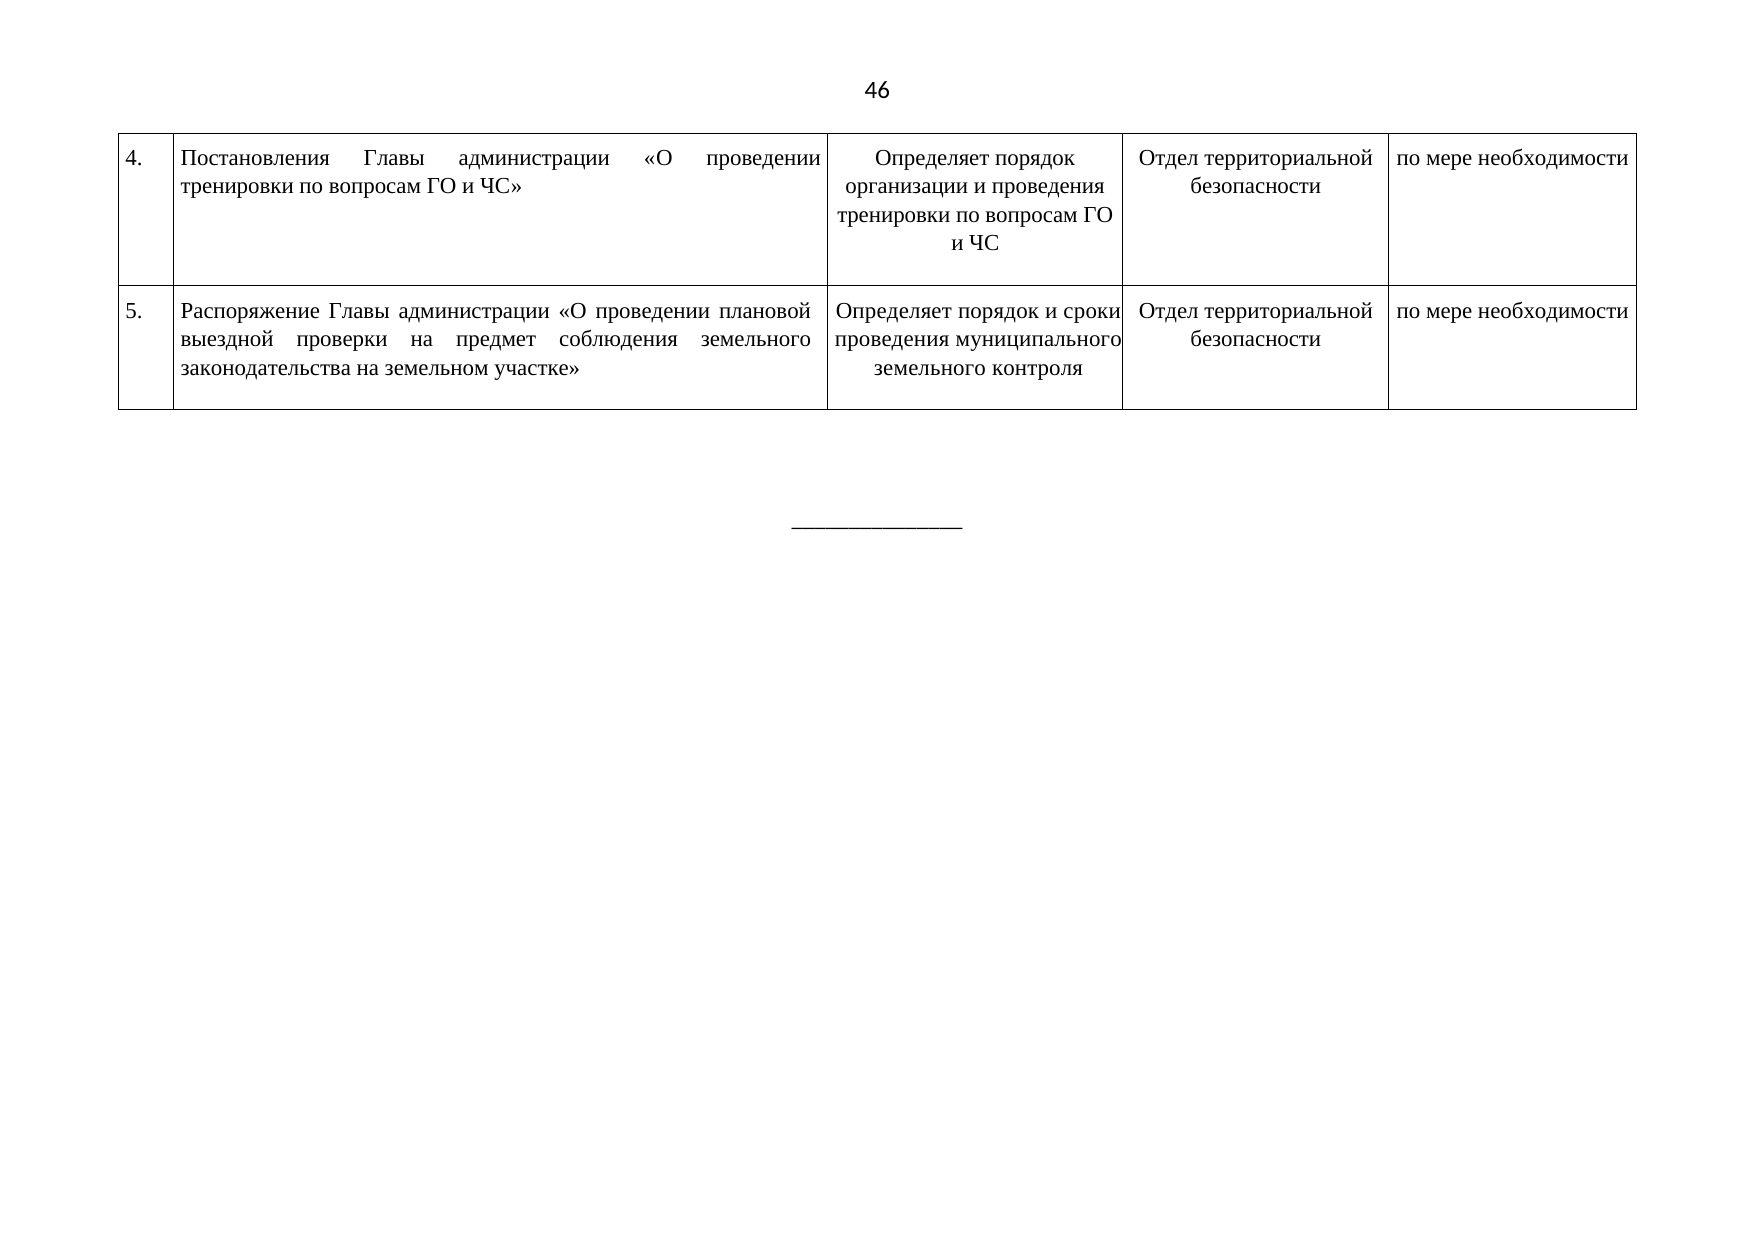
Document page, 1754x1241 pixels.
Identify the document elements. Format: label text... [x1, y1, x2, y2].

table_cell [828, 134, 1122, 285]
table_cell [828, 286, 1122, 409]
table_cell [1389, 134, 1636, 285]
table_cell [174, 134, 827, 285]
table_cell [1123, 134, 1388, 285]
text _______________ [118, 504, 1636, 532]
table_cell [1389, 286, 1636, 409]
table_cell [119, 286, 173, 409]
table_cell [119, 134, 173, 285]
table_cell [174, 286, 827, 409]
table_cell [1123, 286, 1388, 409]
